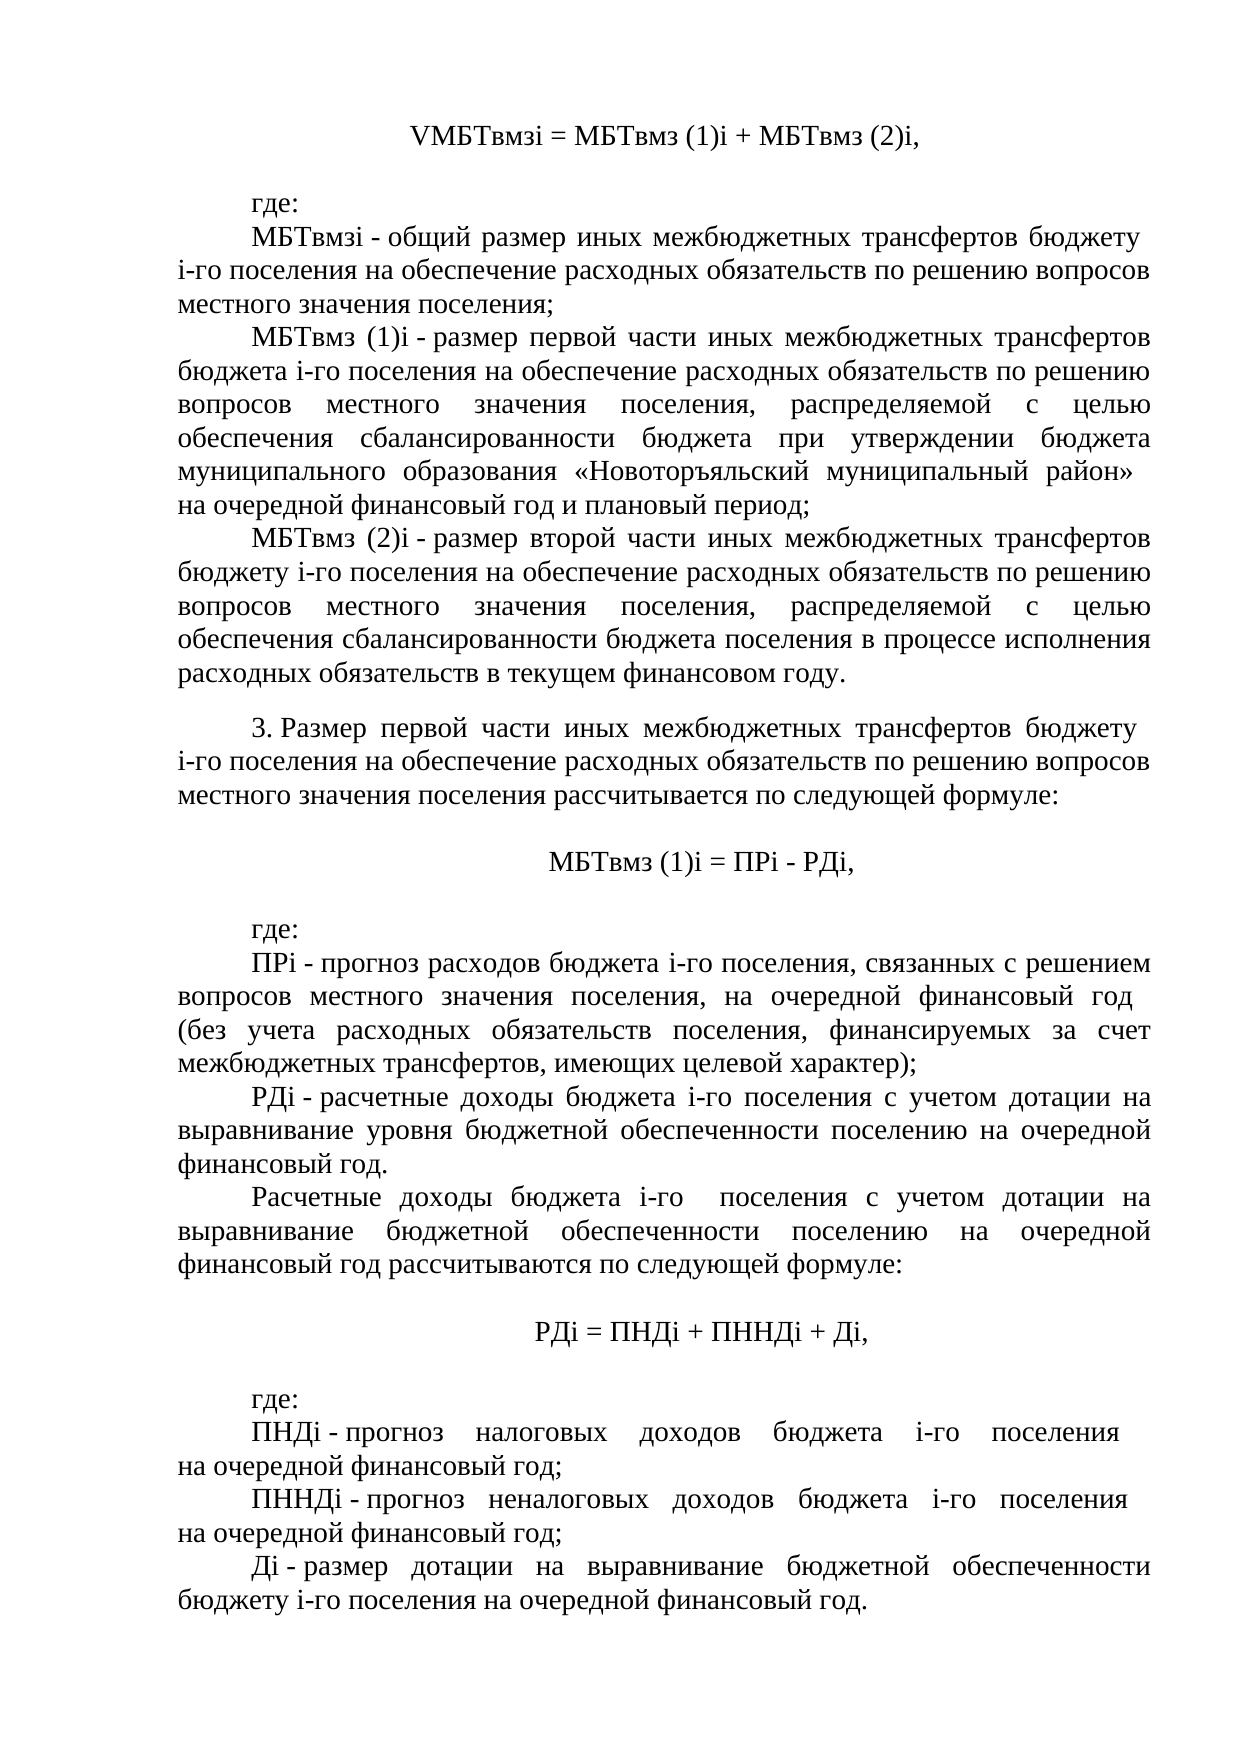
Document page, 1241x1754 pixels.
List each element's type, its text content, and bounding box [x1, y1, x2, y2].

text МБТвмз (1)i - размер первой части иных межбюджетных трансфертов бюджета i-го поселения на обеспечение расходных обязательств по решению вопросов местного значения поселения, распределяемой с целью обеспечения сбалансированности бюджета при утверждении бюджета муниципального образования «Новоторъяльский муниципальный район» на очередной финансовый год и плановый период; [177, 319, 1152, 521]
text VМБТвмзi = МБТвмз (1)i + МБТвмз (2)i, [177, 118, 1152, 152]
text РДi - расчетные доходы бюджета i-го поселения с учетом дотации на выравнивание уровня бюджетной обеспеченности поселению на очередной финансовый год. [177, 1079, 1152, 1179]
text Расчетные доходы бюджета i-го поселения с учетом дотации на выравнивание бюджетной обеспеченности поселению на очередной финансовый год рассчитываются по следующей формуле: [177, 1179, 1152, 1280]
text ПНДi - прогноз налоговых доходов бюджета i-го поселения на очередной финансовый год; [177, 1414, 1152, 1481]
text Дi - размер дотации на выравнивание бюджетной обеспеченности бюджету i-го поселения на очередной финансовый год. [177, 1548, 1152, 1616]
text ПРi - прогноз расходов бюджета i-го поселения, связанных с решением вопросов местного значения поселения, на очередной финансовый год (без учета расходных обязательств поселения, финансируемых за счет межбюджетных трансфертов, имеющих целевой характер); [177, 945, 1152, 1079]
text ПННДi - прогноз неналоговых доходов бюджета i-го поселения на очередной финансовый год; [177, 1481, 1152, 1548]
text МБТвмзi - общий размер иных межбюджетных трансфертов бюджету i-го поселения на обеспечение расходных обязательств по решению вопросов местного значения поселения; [177, 219, 1152, 319]
text где: [177, 185, 1152, 219]
text РДi = ПНДi + ПННДi + Дi, [177, 1314, 1152, 1347]
text 3. Размер первой части иных межбюджетных трансфертов бюджету i-го поселения на обеспечение расходных обязательств по решению вопросов местного значения поселения рассчитывается по следующей формуле: [177, 710, 1152, 811]
text МБТвмз (2)i - размер второй части иных межбюджетных трансфертов бюджету i-го поселения на обеспечение расходных обязательств по решению вопросов местного значения поселения, распределяемой с целью обеспечения сбалансированности бюджета поселения в процессе исполнения расходных обязательств в текущем финансовом году. [177, 521, 1152, 688]
text где: [177, 911, 1152, 945]
text где: [177, 1381, 1152, 1414]
text МБТвмз (1)i = ПРi - РДi, [177, 844, 1152, 878]
